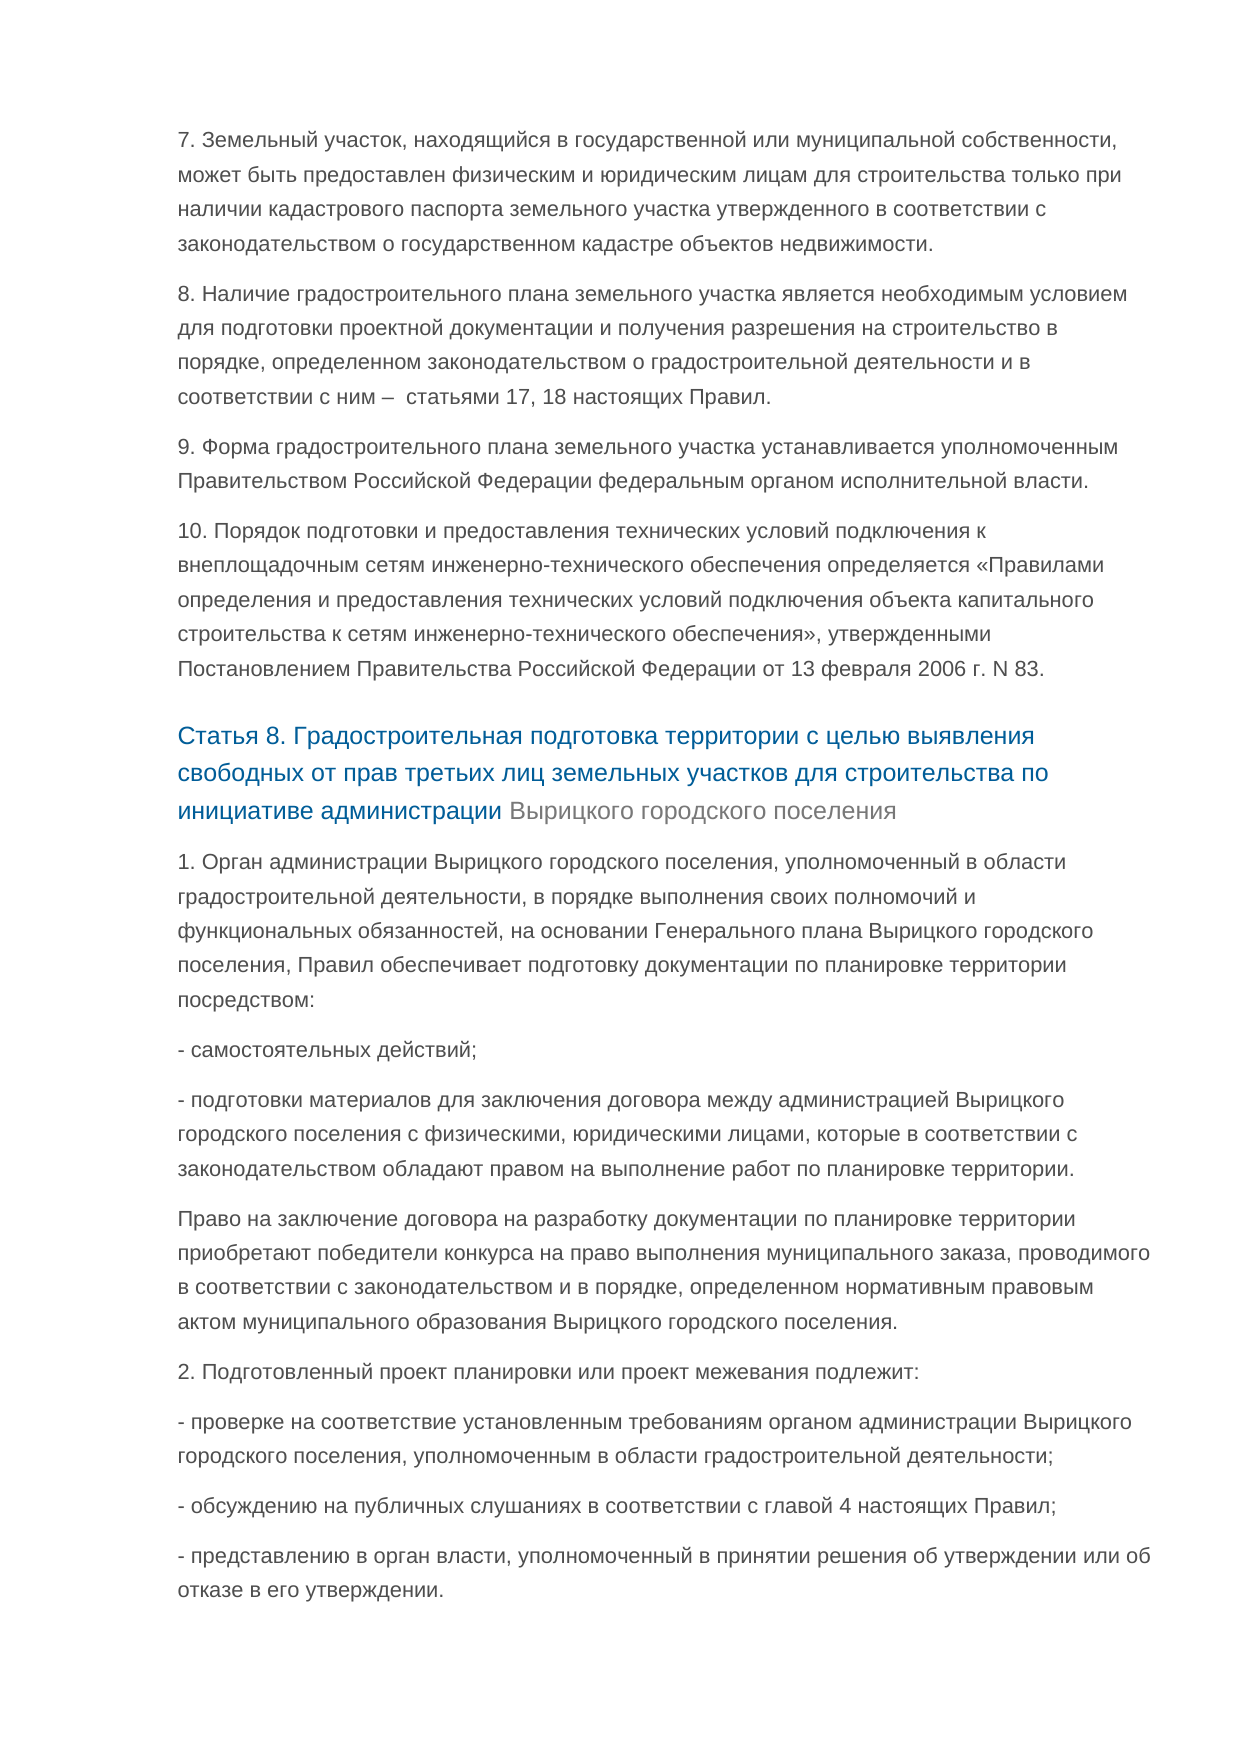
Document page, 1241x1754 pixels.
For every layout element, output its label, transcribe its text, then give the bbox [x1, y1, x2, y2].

text 8. Наличие градостроительного плана земельного участка является необходимым условием для подготовки проектной документации и получения разрешения на строительство в порядке, определенном законодательством о градостроительной деятельности и в соответствии с ним – статьями 17, 18 настоящих Правил. [177, 271, 1152, 409]
text Статья 8. Градостроительная подготовка территории с целью выявления свободных от прав третьих лиц земельных участков для строительства по инициативе администрации Вырицкого городского поселения [177, 712, 1152, 824]
text 2. Подготовленный проект планировки или проект межевания подлежит: [177, 1349, 1152, 1384]
text - представлению в орган власти, уполномоченный в принятии решения об утверждении или об отказе в его утверждении. [177, 1534, 1152, 1602]
text - проверке на соответствие установленным требованиям органом администрации Вырицкого городского поселения, уполномоченным в области градостроительной деятельности; [177, 1399, 1152, 1468]
text 7. Земельный участок, находящийся в государственной или муниципальной собственности, может быть предоставлен физическим и юридическим лицам для строительства только при наличии кадастрового паспорта земельного участка утвержденного в соответствии с законодательством о государственном кадастре объектов недвижимости. [177, 118, 1152, 256]
text - самостоятельных действий; [177, 1027, 1152, 1062]
text Право на заключение договора на разработку документации по планировке территории приобретают победители конкурса на право выполнения муниципального заказа, проводимого в соответствии с законодательством и в порядке, определенном нормативным правовым актом муниципального образования Вырицкого городского поселения. [177, 1196, 1152, 1334]
text 1. Орган администрации Вырицкого городского поселения, уполномоченный в области градостроительной деятельности, в порядке выполнения своих полномочий и функциональных обязанностей, на основании Генерального плана Вырицкого городского поселения, Правил обеспечивает подготовку документации по планировке территории посредством: [177, 840, 1152, 1012]
text 10. Порядок подготовки и предоставления технических условий подключения к внеплощадочным сетям инженерно-технического обеспечения определяется «Правилами определения и предоставления технических условий подключения объекта капитального строительства к сетям инженерно-технического обеспечения», утвержденными Постановлением Правительства Российской Федерации от 13 февраля 2006 г. N 83. [177, 509, 1152, 681]
text - обсуждению на публичных слушаниях в соответствии с главой 4 настоящих Правил; [177, 1484, 1152, 1518]
text 9. Форма градостроительного плана земельного участка устанавливается уполномоченным Правительством Российской Федерации федеральным органом исполнительной власти. [177, 424, 1152, 493]
text - подготовки материалов для заключения договора между администрацией Вырицкого городского поселения с физическими, юридическими лицами, которые в соответствии с законодательством обладают правом на выполнение работ по планировке территории. [177, 1077, 1152, 1181]
